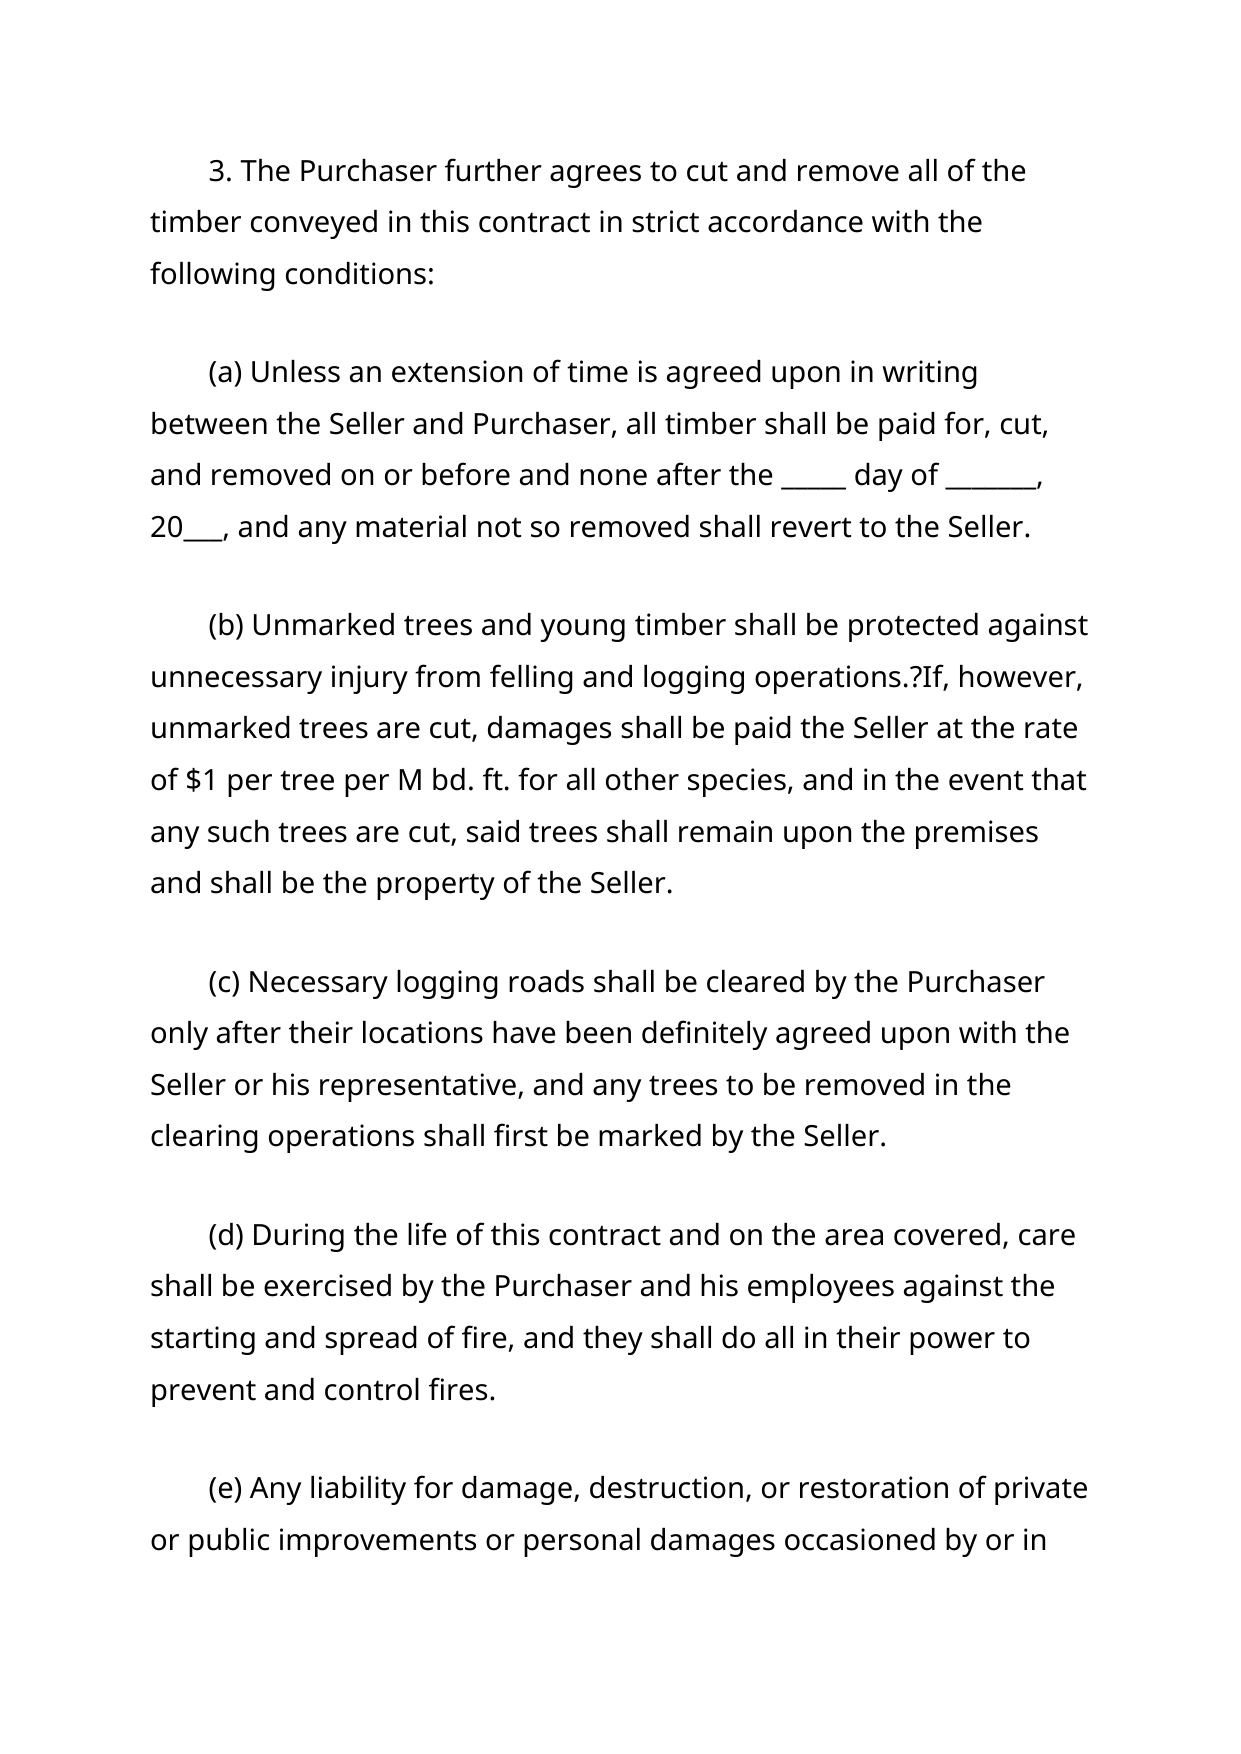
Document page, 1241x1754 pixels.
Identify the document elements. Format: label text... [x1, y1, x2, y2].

text (d) During the life of this contract and on the area covered, care shall be exercised by the Purchaser and his employees against the starting and spread of fire, and they shall do all in their power to prevent and control fires. [150, 1214, 1090, 1408]
text (b) Unmarked trees and young timber shall be protected against unnecessary injury from felling and logging operations.?If, however, unmarked trees are cut, damages shall be paid the Seller at the rate of $1 per tree per M bd. ft. for all other species, and in the event that any such trees are cut, said trees shall remain upon the premises and shall be the property of the Seller. [150, 605, 1090, 902]
text (c) Necessary logging roads shall be cleared by the Purchaser only after their locations have been definitely agreed upon with the Seller or his representative, and any trees to be removed in the clearing operations shall first be marked by the Seller. [150, 961, 1090, 1155]
text 3. The Purchaser further agrees to cut and remove all of the timber conveyed in this contract in strict accordance with the following conditions: [150, 150, 1090, 293]
text (a) Unless an extension of time is agreed upon in writing between the Seller and Purchaser, all timber shall be paid for, cut, and removed on or before and none after the _____ day of _______, 20___, and any material not so removed shall revert to the Seller. [150, 352, 1090, 546]
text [150, 1467, 1090, 1558]
